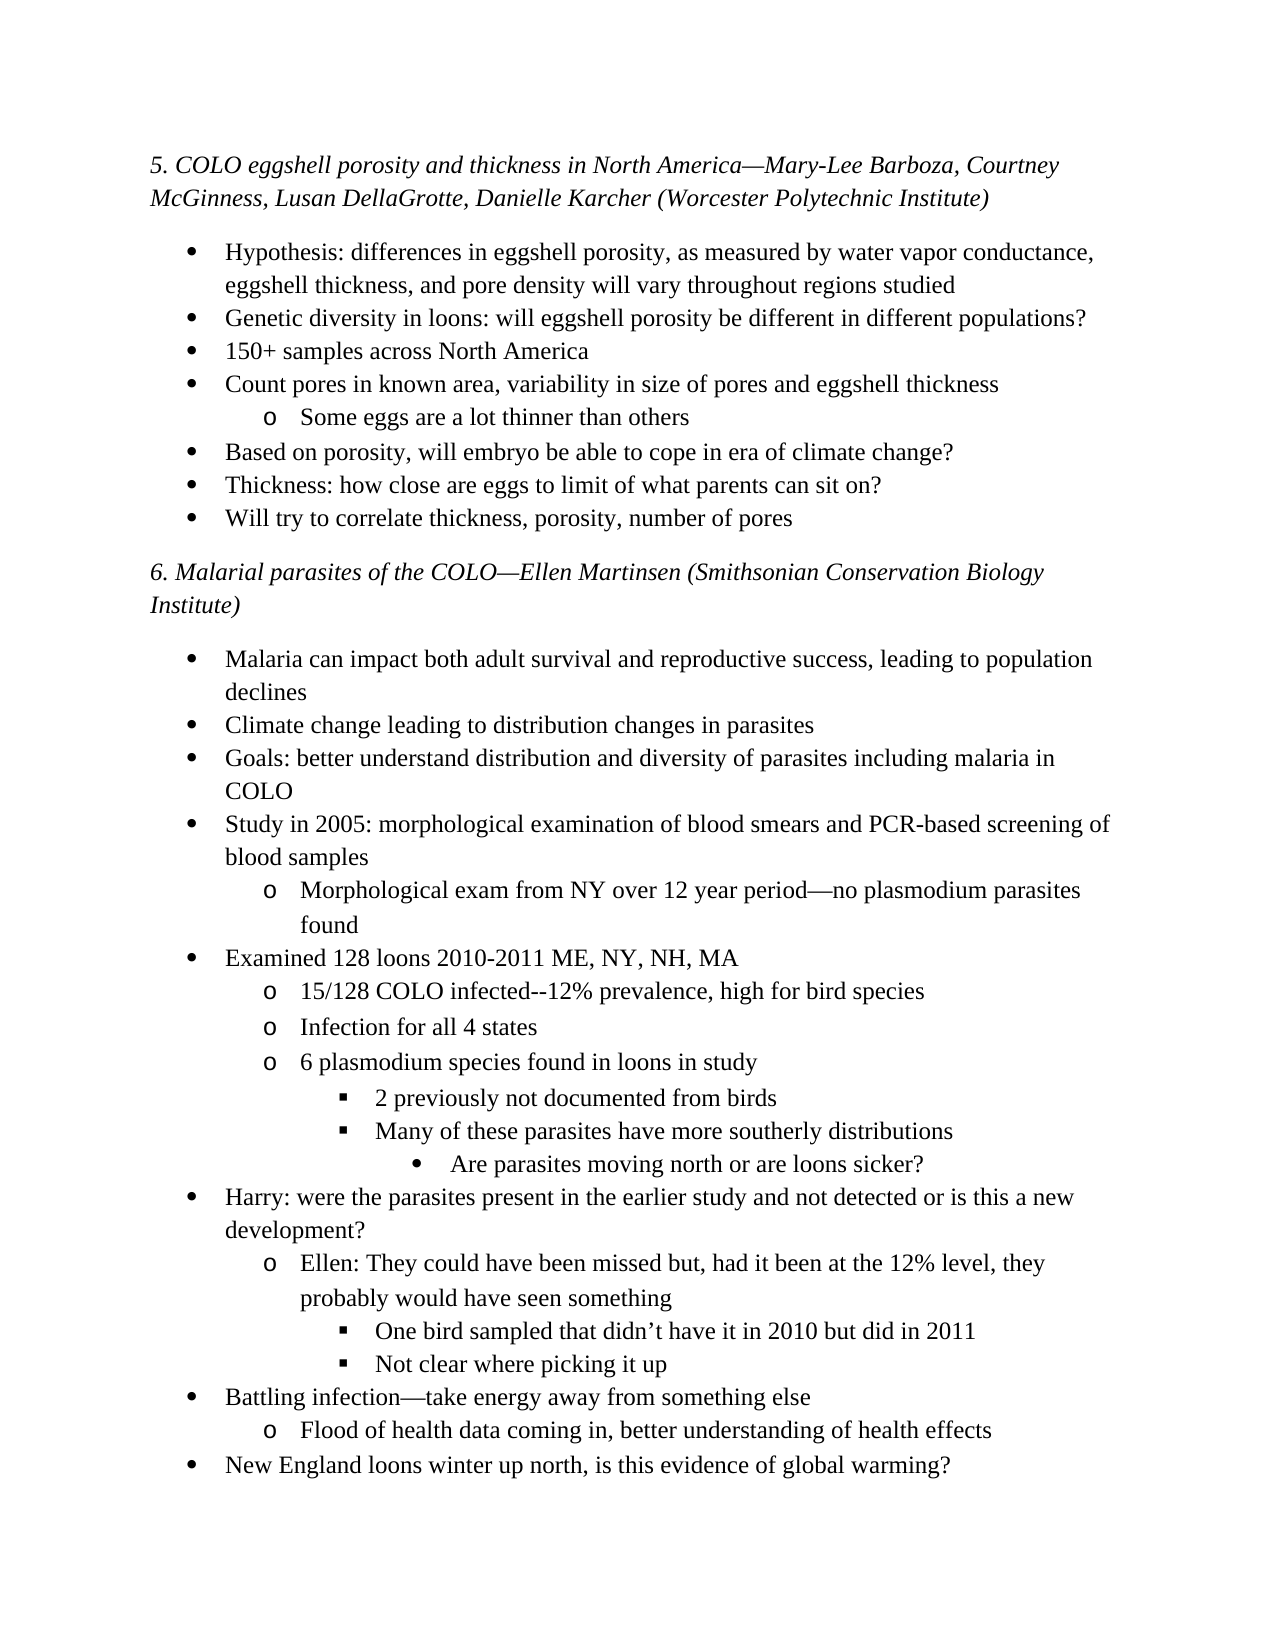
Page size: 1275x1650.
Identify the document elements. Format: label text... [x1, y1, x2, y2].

list Malaria can impact both adult survival and reproductive success, leading to population declines [187, 644, 1125, 706]
list Based on porosity, will embryo be able to cope in era of climate change? [187, 437, 1125, 466]
list Study in 2005: morphological examination of blood smears and PCR-based screening of blood samples [187, 809, 1125, 871]
list Genetic diversity in loons: will eggshell porosity be different in different populations? [187, 303, 1125, 332]
list 15/128 COLO infected--12% prevalence, high for bird species [262, 976, 1125, 1007]
list Battling infection—take energy away from something else [187, 1382, 1125, 1411]
list 2 previously not documented from birds [337, 1083, 1125, 1111]
list Hypothesis: differences in eggshell porosity, as measured by water vapor conductance, eggshell thickness, and pore density will vary throughout regions studied [187, 237, 1125, 299]
list Will try to correlate thickness, porosity, number of pores [187, 503, 1125, 532]
text 6. Malarial parasites of the COLO—Ellen Martinsen (Smithsonian Conservation Biology Institute) [150, 557, 1125, 619]
list Are parasites moving north or are loons sicker? [412, 1149, 1125, 1177]
list Thickness: how close are eggs to limit of what parents can sit on? [187, 470, 1125, 499]
list Goals: better understand distribution and diversity of parasites including malaria in COLO [187, 743, 1125, 805]
text 5. COLO eggshell porosity and thickness in North America—Mary-Lee Barboza, Courtney McGinness, Lusan DellaGrotte, Danielle Karcher (Worcester Polytechnic Institute) [150, 150, 1125, 212]
list Count pores in known area, variability in size of pores and eggshell thickness [187, 369, 1125, 398]
list Some eggs are a lot thinner than others [262, 402, 1125, 433]
list Many of these parasites have more southerly distributions [337, 1116, 1125, 1144]
list Not clear where picking it up [337, 1349, 1125, 1378]
list Examined 128 loons 2010-2011 ME, NY, NH, MA [187, 943, 1125, 972]
list Morphological exam from NY over 12 year period—no plasmodium parasites found [262, 875, 1125, 939]
list 6 plasmodium species found in loons in study [262, 1047, 1125, 1078]
list Climate change leading to distribution changes in parasites [187, 710, 1125, 739]
list One bird sampled that didn’t have it in 2010 but did in 2011 [337, 1316, 1125, 1345]
list Flood of health data coming in, better understanding of health effects [262, 1415, 1125, 1446]
list New England loons winter up north, is this evidence of global warming? [187, 1450, 1125, 1479]
list Ellen: They could have been missed but, had it been at the 12% level, they probably would have seen something [262, 1248, 1125, 1312]
list Infection for all 4 states [262, 1012, 1125, 1043]
list 150+ samples across North America [187, 336, 1125, 365]
list Harry: were the parasites present in the earlier study and not detected or is this a new development? [187, 1182, 1125, 1243]
